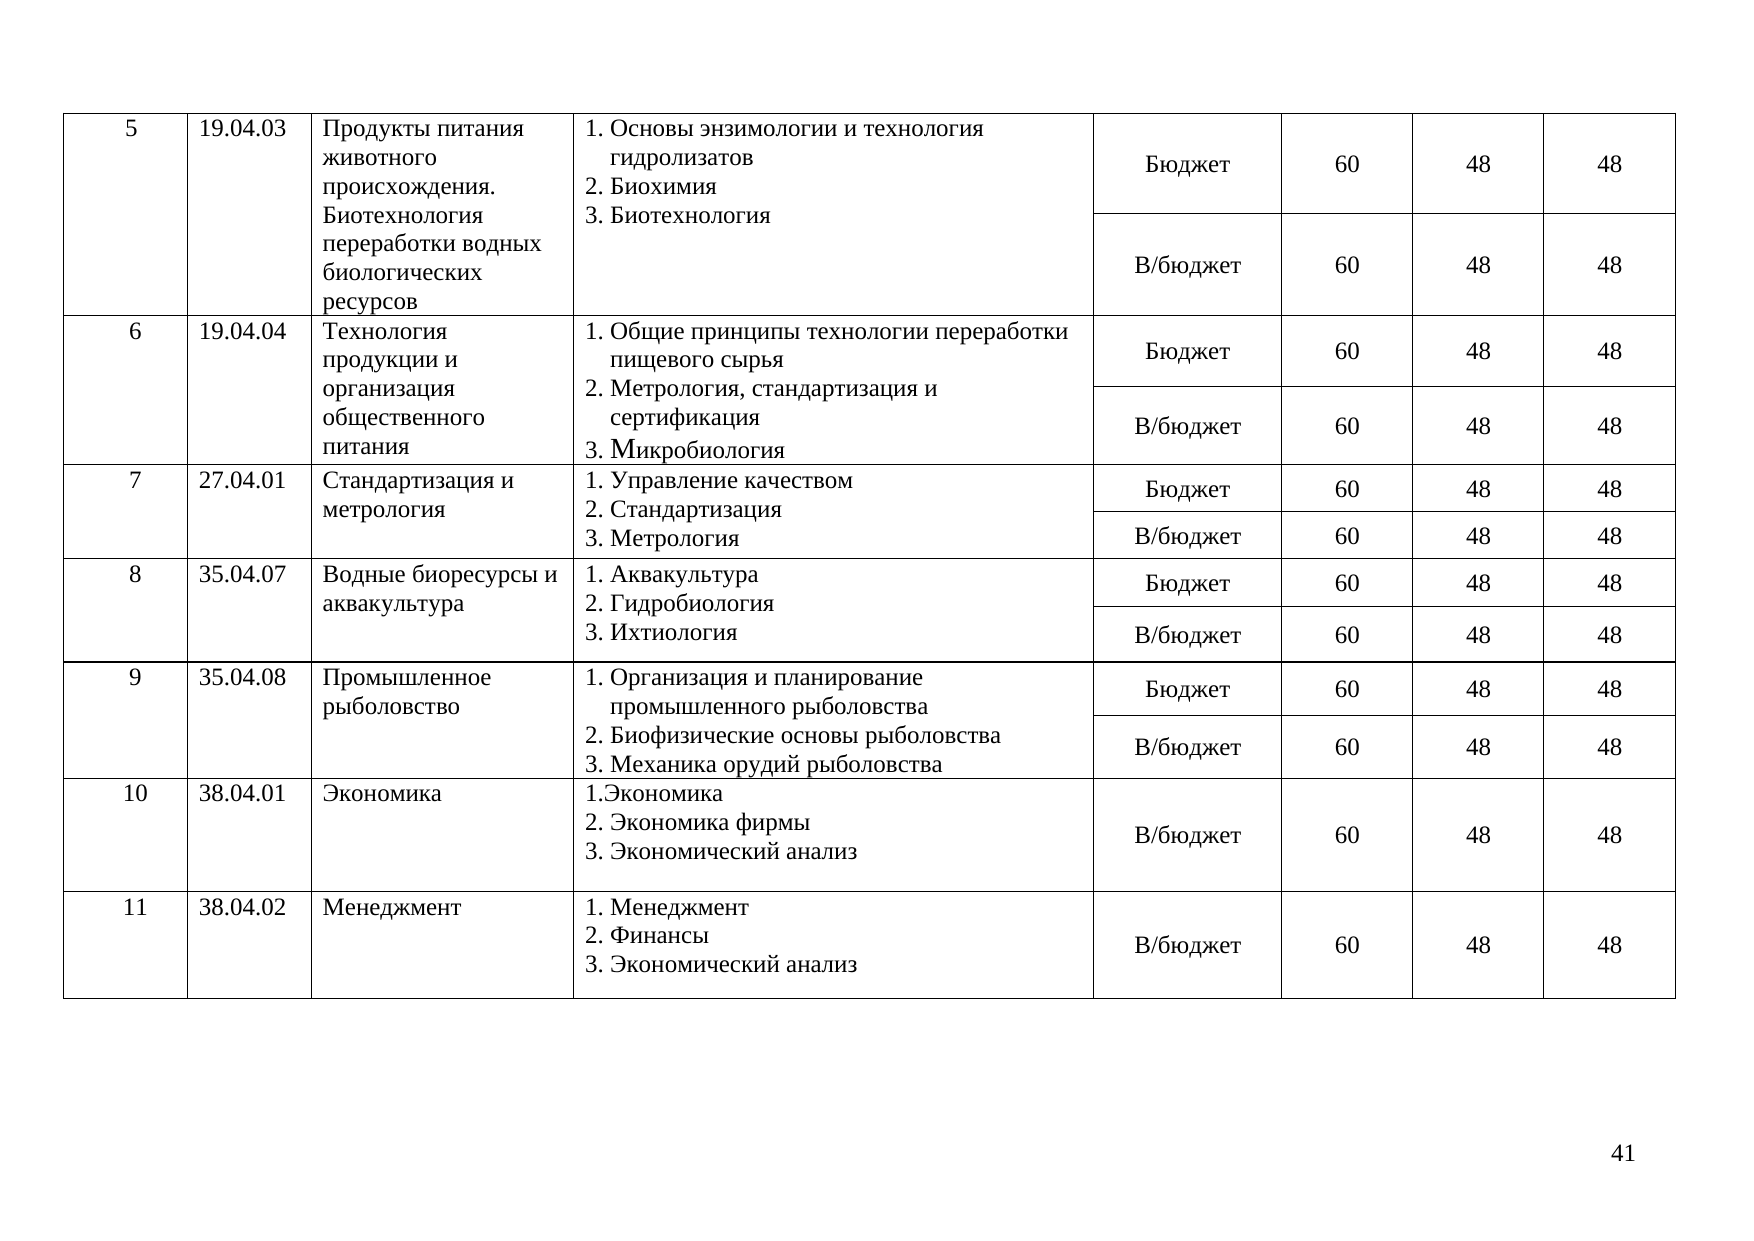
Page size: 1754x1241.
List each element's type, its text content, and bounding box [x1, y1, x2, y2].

table_cell 35.04.07 [188, 559, 311, 661]
table_cell 60 [1282, 892, 1412, 998]
table_cell 60 [1282, 716, 1412, 777]
table_cell 48 [1544, 892, 1675, 998]
table_cell 60 [1282, 663, 1412, 714]
table_cell 48 [1413, 607, 1543, 661]
table_cell 6 [64, 316, 187, 464]
table_cell 48 [1413, 559, 1543, 606]
table_cell Технология продукции и организация общественного питания [312, 316, 573, 464]
table_cell В/бюджет [1094, 387, 1281, 464]
table_cell 48 [1544, 316, 1675, 386]
table_cell 48 [1413, 114, 1543, 213]
table_cell 48 [1413, 892, 1543, 998]
table_cell 1.Экономика 2. Экономика фирмы 3. Экономический анализ [574, 779, 1093, 891]
table_cell В/бюджет [1094, 779, 1281, 891]
table_cell 1. Управление качеством 2. Стандартизация 3. Метрология [574, 465, 1093, 558]
table_cell 1. Аквакультура 2. Гидробиология 3. Ихтиология [574, 559, 1093, 661]
table_cell 60 [1282, 559, 1412, 606]
table_cell 48 [1544, 779, 1675, 891]
table_cell 19.04.04 [188, 316, 311, 464]
table_cell 48 [1413, 716, 1543, 777]
table_cell 60 [1282, 387, 1412, 464]
table_cell Бюджет [1094, 114, 1281, 213]
table_cell Стандартизация и метрология [312, 465, 573, 558]
table_cell В/бюджет [1094, 607, 1281, 661]
table_cell 38.04.01 [188, 779, 311, 891]
table_cell 1. Организация и планирование промышленного рыболовства 2. Биофизические основы рыболовства 3. Механика орудий рыболовства [574, 663, 1093, 777]
table_cell 60 [1282, 114, 1412, 213]
table_cell 1. Общие принципы технологии переработки пищевого сырья 2. Метрология, стандартизация и сертификация 3. Микробиология [574, 316, 1093, 464]
table_cell 60 [1282, 512, 1412, 558]
table_cell 60 [1282, 316, 1412, 386]
table_cell Экономика [312, 779, 573, 891]
table_cell 48 [1413, 663, 1543, 714]
table_cell 19.04.03 [188, 114, 311, 315]
table_cell 60 [1282, 465, 1412, 511]
table_cell Бюджет [1094, 316, 1281, 386]
table_cell 48 [1413, 316, 1543, 386]
table_cell В/бюджет [1094, 214, 1281, 315]
table_cell 48 [1413, 214, 1543, 315]
table_cell 48 [1544, 607, 1675, 661]
table_cell 1. Менеджмент 2. Финансы 3. Экономический анализ [574, 892, 1093, 998]
table_cell Бюджет [1094, 559, 1281, 606]
table_cell 8 [64, 559, 187, 661]
table_cell 60 [1282, 214, 1412, 315]
table_cell Промышленное рыболовство [312, 663, 573, 777]
table_cell Водные биоресурсы и аквакультура [312, 559, 573, 661]
table_cell В/бюджет [1094, 512, 1281, 558]
table_cell В/бюджет [1094, 892, 1281, 998]
table_cell 48 [1544, 716, 1675, 777]
table_cell 10 [64, 779, 187, 891]
table_cell 5 [64, 114, 187, 315]
table_cell 9 [64, 663, 187, 777]
table_cell Продукты питания животного происхождения. Биотехнология переработки водных биологических ресурсов [312, 114, 573, 315]
table_cell 48 [1544, 559, 1675, 606]
table_cell 48 [1413, 779, 1543, 891]
table_cell 1. Основы энзимологии и технология гидролизатов 2. Биохимия 3. Биотехнология [574, 114, 1093, 315]
table_cell 48 [1413, 387, 1543, 464]
table_cell 60 [1282, 607, 1412, 661]
table_cell 48 [1544, 114, 1675, 213]
table_cell В/бюджет [1094, 716, 1281, 777]
table_cell 60 [1282, 779, 1412, 891]
table_cell 48 [1544, 512, 1675, 558]
table_cell 35.04.08 [188, 663, 311, 777]
table_cell 48 [1544, 387, 1675, 464]
table_cell Бюджет [1094, 465, 1281, 511]
table_cell Менеджмент [312, 892, 573, 998]
table_cell 27.04.01 [188, 465, 311, 558]
table_cell 48 [1413, 465, 1543, 511]
table_cell 48 [1544, 214, 1675, 315]
table_cell Бюджет [1094, 663, 1281, 714]
table_cell 48 [1544, 663, 1675, 714]
table_cell 11 [64, 892, 187, 998]
table_cell 7 [64, 465, 187, 558]
table_cell 38.04.02 [188, 892, 311, 998]
table_cell 48 [1413, 512, 1543, 558]
table_cell 48 [1544, 465, 1675, 511]
